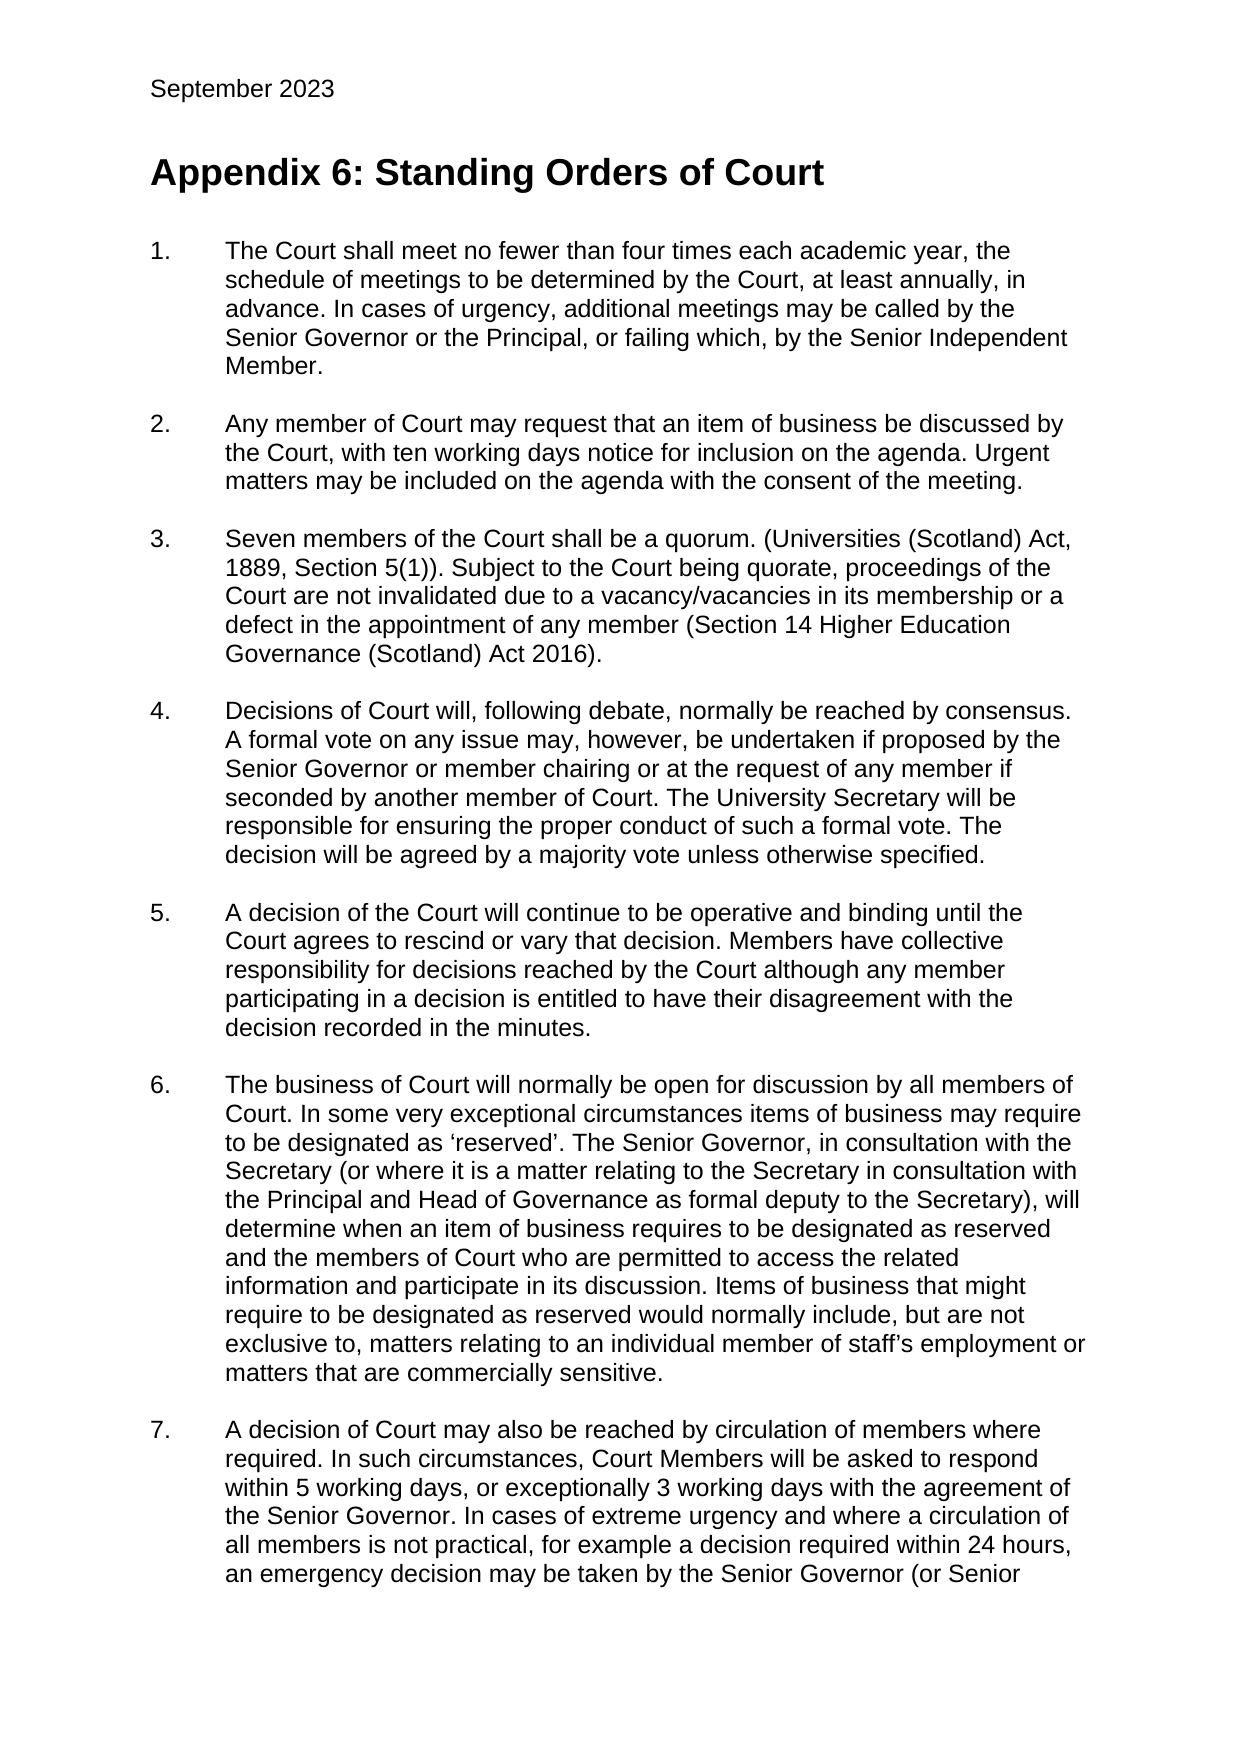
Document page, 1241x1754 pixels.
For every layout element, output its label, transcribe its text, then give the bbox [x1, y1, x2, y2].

list The business of Court will normally be open for discussion by all members of Court. In some very exceptional circumstances items of business may require to be designated as ‘reserved’. The Senior Governor, in consultation with the Secretary (or where it is a matter relating to the Secretary in consultation with the Principal and Head of Governance as formal deputy to the Secretary), will determine when an item of business requires to be designated as reserved and the members of Court who are permitted to access the related information and participate in its discussion. Items of business that might require to be designated as reserved would normally include, but are not exclusive to, matters relating to an individual member of staff’s employment or matters that are commercially sensitive. [150, 1070, 1090, 1386]
list Seven members of the Court shall be a quorum. (Universities (Scotland) Act, 1889, Section 5(1)). Subject to the Court being quorate, proceedings of the Court are not invalidated due to a vacancy/vacancies in its membership or a defect in the appointment of any member (Section 14 Higher Education Governance (Scotland) Act 2016). [150, 524, 1090, 667]
list Decisions of Court will, following debate, normally be reached by consensus. A formal vote on any issue may, however, be undertaken if proposed by the Senior Governor or member chairing or at the request of any member if seconded by another member of Court. The University Secretary will be responsible for ensuring the proper conduct of such a formal vote. The decision will be agreed by a majority vote unless otherwise specified. [150, 696, 1090, 869]
list The Court shall meet no fewer than four times each academic year, the schedule of meetings to be determined by the Court, at least annually, in advance. In cases of urgency, additional meetings may be called by the Senior Governor or the Principal, or failing which, by the Senior Independent Member. [150, 236, 1090, 380]
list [150, 1415, 1090, 1587]
list A decision of the Court will continue to be operative and binding until the Court agrees to rescind or vary that decision. Members have collective responsibility for decisions reached by the Court although any member participating in a decision is entitled to have their disagreement with the decision recorded in the minutes. [150, 897, 1090, 1041]
subtitle Appendix 6: Standing Orders of Court [150, 150, 1090, 193]
list Any member of Court may request that an item of business be discussed by the Court, with ten working days notice for inclusion on the agenda. Urgent matters may be included on the agenda with the consent of the meeting. [150, 409, 1090, 495]
